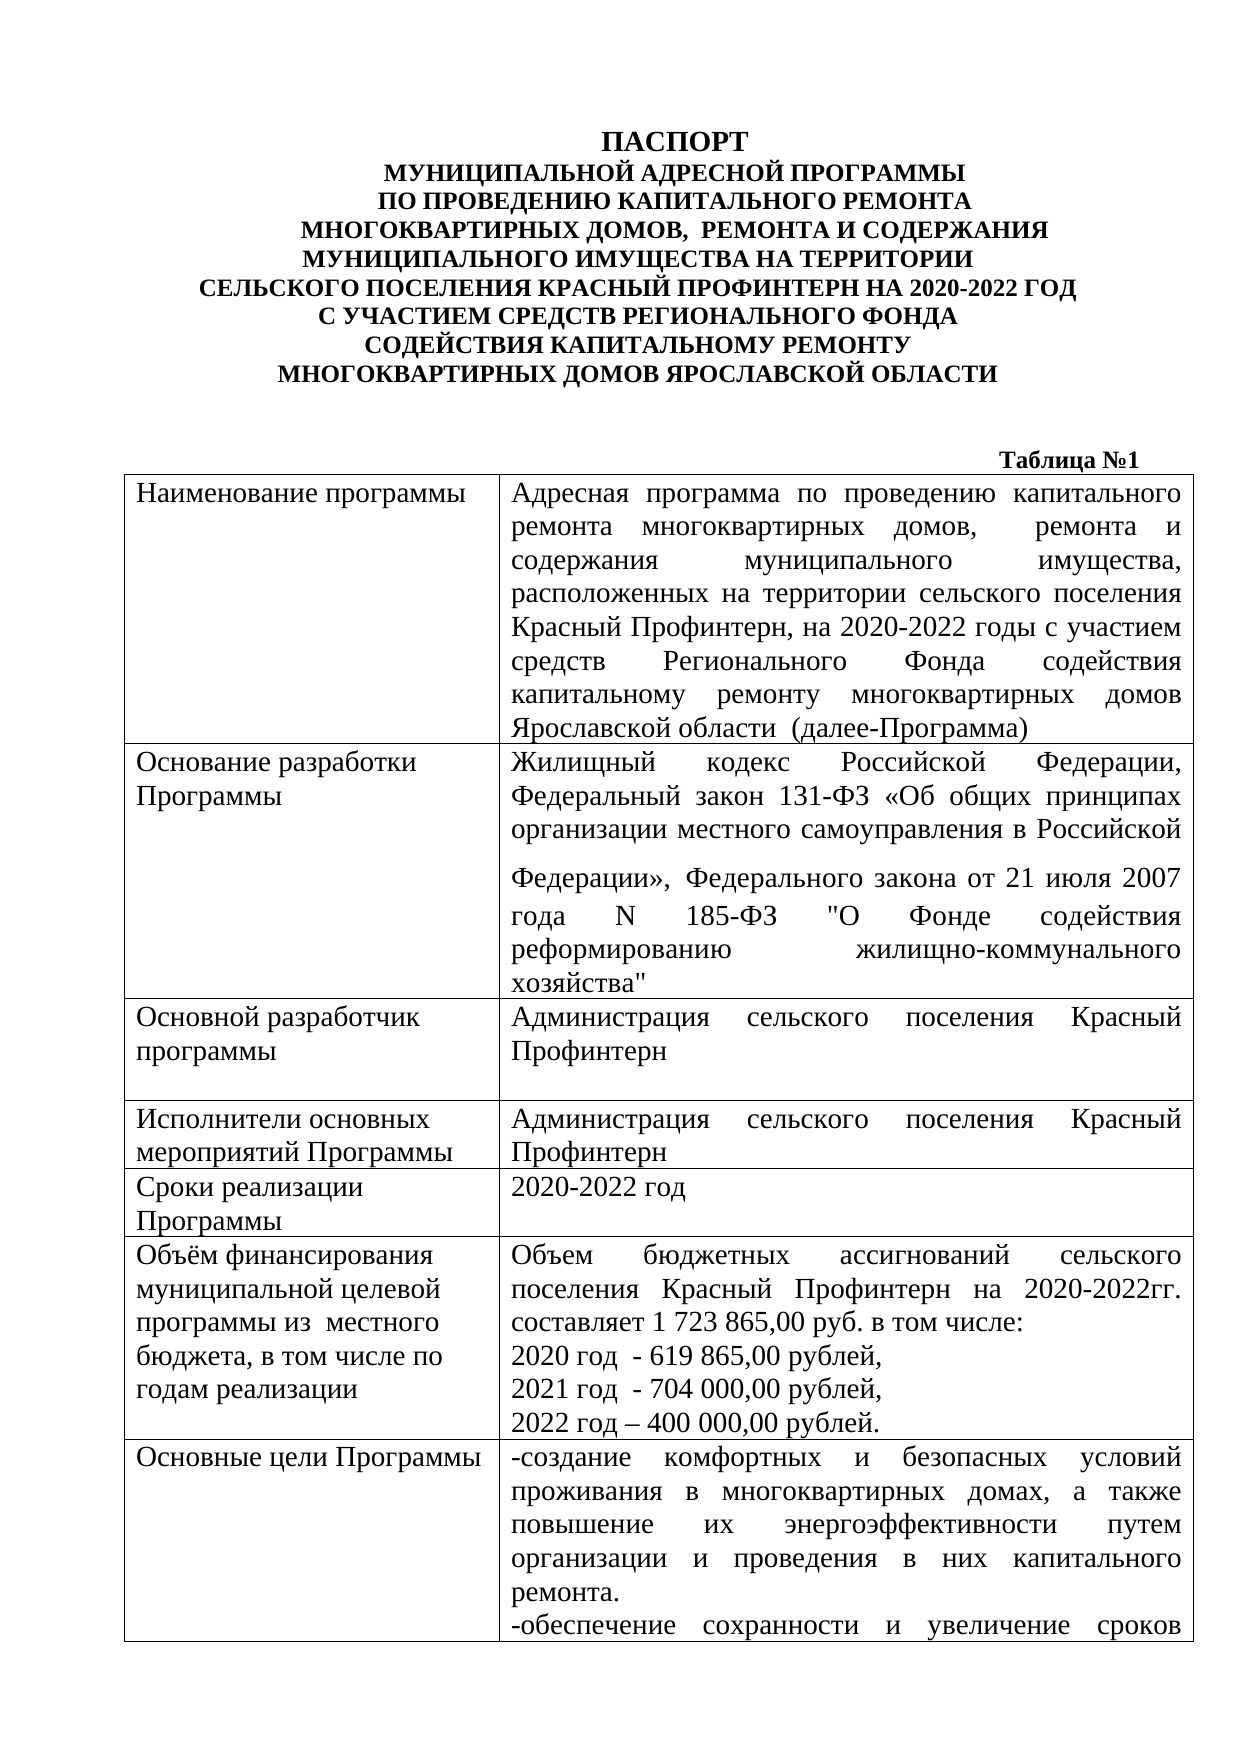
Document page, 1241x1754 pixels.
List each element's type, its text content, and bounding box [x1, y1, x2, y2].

text СОДЕЙСТВИЯ КАПИТАЛЬНОМУ РЕМОНТУ [136, 330, 1140, 359]
table_cell Жилищный кодекс Российской Федерации, Федеральный закон 131-ФЗ «Об общих принципах организации местного самоуправления в Российской Федерации», Федерального закона от 21 июля 2007 года N 185-ФЗ "О Фонде содействия реформированию жилищно-коммунального хозяйства" [500, 744, 1193, 998]
text С УЧАСТИЕМ СРЕДСТВ РЕГИОНАЛЬНОГО ФОНДА [136, 301, 1140, 330]
table_cell Администрация сельского поселения Красный Профинтерн [500, 1101, 1193, 1168]
table_cell Объем бюджетных ассигнований сельского поселения Красный Профинтерн на 2020-2022гг. составляет 1 723 865,00 руб. в том числе: 2020 год - 619 865,00 рублей, 2021 год - 704 000,00 рублей, 2022 год – 400 000,00 рублей. [500, 1237, 1193, 1438]
text СЕЛЬСКОГО ПОСЕЛЕНИЯ КРАСНЫЙ ПРОФИНТЕРН НА 2020-2022 ГОД [136, 273, 1140, 301]
table_cell Основной разработчик программы [125, 999, 499, 1100]
table_header Наименование программы [125, 475, 499, 743]
text ПАСПОРТ [136, 124, 1140, 158]
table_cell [125, 1440, 499, 1641]
table_cell 2020-2022 год [500, 1169, 1193, 1236]
table_cell Сроки реализации Программы [125, 1169, 499, 1236]
text ПО ПРОВЕДЕНИЮ КАПИТАЛЬНОГО РЕМОНТА [136, 186, 1140, 215]
table_cell Основание разработки Программы [125, 744, 499, 998]
table_cell Объём финансирования муниципальной целевой программы из местного бюджета, в том числе по годам реализации [125, 1237, 499, 1438]
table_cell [500, 1440, 1193, 1641]
table_header Адресная программа по проведению капитального ремонта многоквартирных домов, ремонта и содержания муниципального имущества, расположенных на территории сельского поселения Красный Профинтерн, на 2020-2022 годы с участием средств Регионального Фонда содействия капитальному ремонту многоквартирных домов Ярославской области (далее-Программа) [500, 475, 1193, 743]
table_cell Исполнители основных мероприятий Программы [125, 1101, 499, 1168]
text МУНИЦИПАЛЬНОЙ АДРЕСНОЙ ПРОГРАММЫ [136, 158, 1140, 186]
text МНОГОКВАРТИРНЫХ ДОМОВ ЯРОСЛАВСКОЙ ОБЛАСТИ [136, 359, 1140, 388]
text Таблица №1 [136, 445, 1140, 474]
text МНОГОКВАРТИРНЫХ ДОМОВ, РЕМОНТА И СОДЕРЖАНИЯ МУНИЦИПАЛЬНОГО ИМУЩЕСТВА НА ТЕРРИТОРИИ [136, 215, 1140, 273]
table_cell Администрация сельского поселения Красный Профинтерн [500, 999, 1193, 1100]
